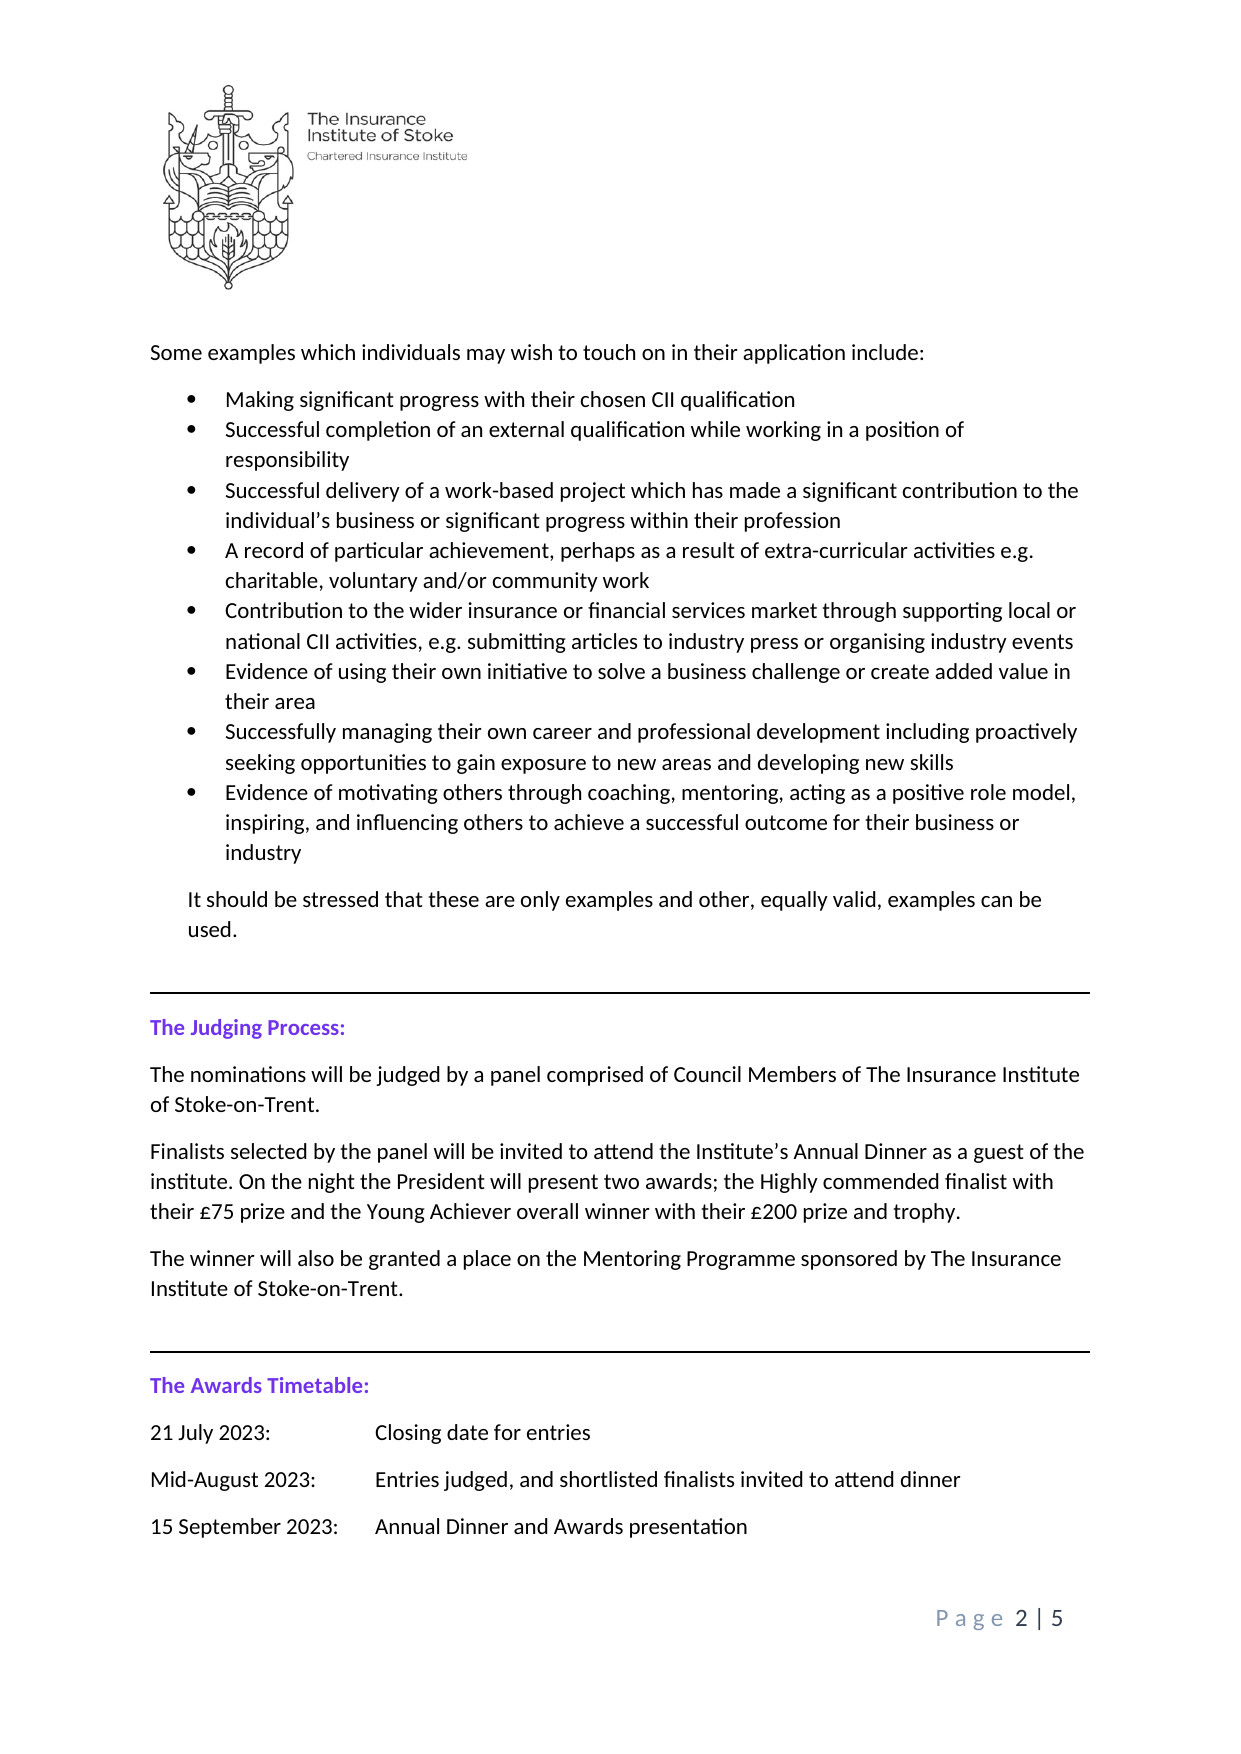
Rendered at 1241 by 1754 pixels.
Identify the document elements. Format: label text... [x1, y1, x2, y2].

text Mid-August 2023: Entries judged, and shortlisted finalists invited to attend dinner [150, 1465, 1090, 1493]
text The winner will also be granted a place on the Mentoring Programme sponsored by The Insurance Institute of Stoke-on-Trent. [150, 1244, 1090, 1302]
picture [150, 73, 474, 292]
list Successful completion of an external qualification while working in a position of responsibility [187, 415, 1090, 474]
list Contribution to the wider insurance or financial services market through supporting local or national CII activities, e.g. submitting articles to industry press or organising industry events [187, 597, 1090, 655]
text The nominations will be judged by a panel comprised of Council Members of The Insurance Institute of Stoke-on-Trent. [150, 1060, 1090, 1118]
text Finalists selected by the panel will be invited to attend the Institute’s Annual Dinner as a guest of the institute. On the night the President will present two awards; the Highly commended finalist with their £75 prize and the Young Achiever overall winner with their £200 prize and trophy. [150, 1137, 1090, 1225]
text 21 July 2023: Closing date for entries [150, 1418, 1090, 1447]
list Evidence of using their own initiative to solve a business challenge or create added value in their area [187, 657, 1090, 715]
text 15 September 2023: Annual Dinner and Awards presentation [150, 1512, 1090, 1540]
list A record of particular achievement, perhaps as a result of extra-curricular activities e.g. charitable, voluntary and/or community work [187, 536, 1090, 594]
text The Judging Process: [150, 1013, 1090, 1041]
list Evidence of motivating others through coaching, mentoring, acting as a positive role model, inspiring, and influencing others to achieve a successful outcome for their business or industry [187, 778, 1090, 866]
list Successfully managing their own career and professional development including proactively seeking opportunities to gain exposure to new areas and developing new skills [187, 717, 1090, 776]
list Successful delivery of a work-based project which has made a significant contribution to the individual’s business or significant progress within their profession [187, 476, 1090, 534]
text Some examples which individuals may wish to touch on in their application include: [150, 338, 1090, 366]
text The Awards Timetable: [150, 1372, 1090, 1400]
text It should be stressed that these are only examples and other, equally valid, examples can be used. [187, 885, 1090, 943]
list Making significant progress with their chosen CII qualification [187, 385, 1090, 413]
